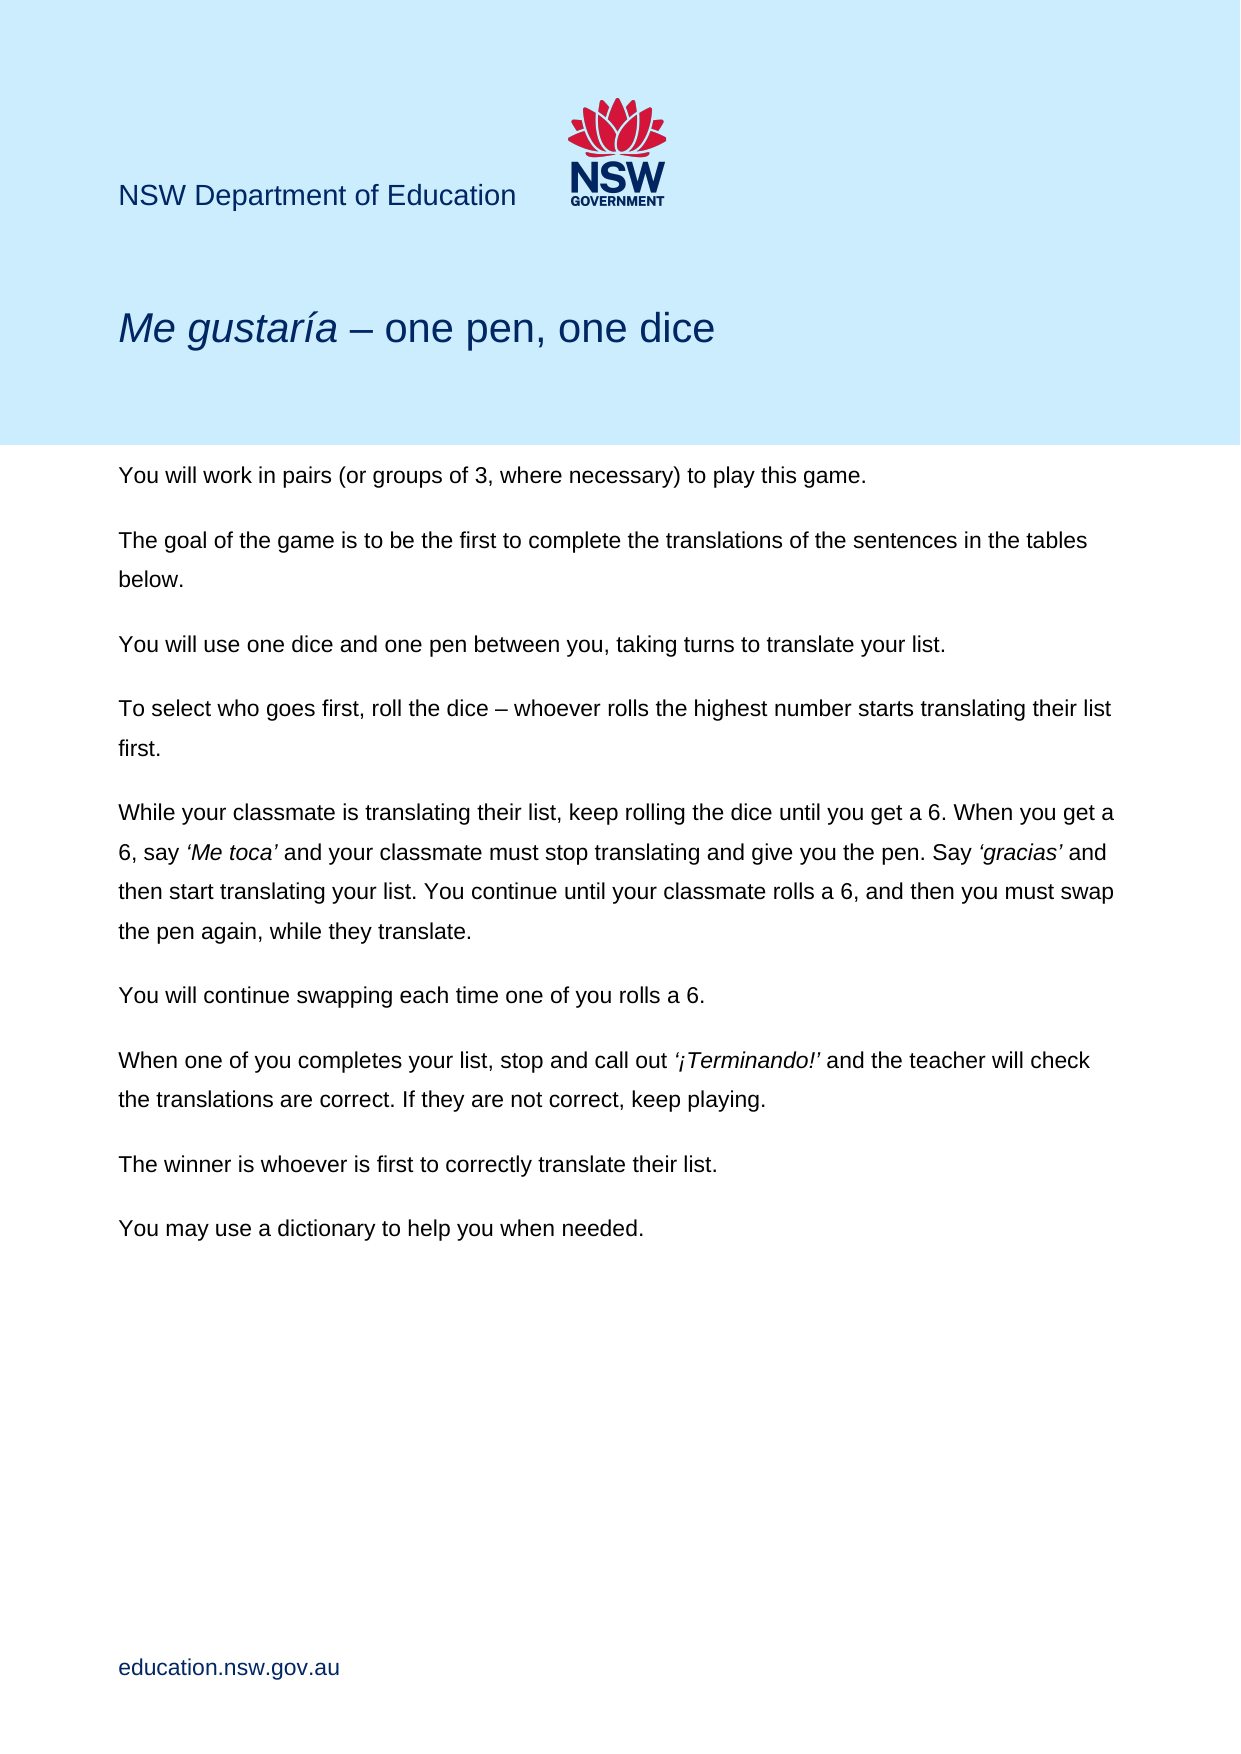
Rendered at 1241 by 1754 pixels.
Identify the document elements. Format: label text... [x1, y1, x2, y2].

text While your classmate is translating their list, keep rolling the dice until you get a 6. When you get a 6, say ‘Me toca’ and your classmate must stop translating and give you the pen. Say ‘gracias’ and then start translating your list. You continue until your classmate rolls a 6, and then you must swap the pen again, while they translate. [118, 799, 1122, 944]
subtitle Me gustaría – one pen, one dice [118, 303, 1122, 351]
text When one of you completes your list, stop and call out ‘¡Terminando!’ and the teacher will check the translations are correct. If they are not correct, keep playing. [118, 1047, 1122, 1113]
text You will continue swapping each time one of you rolls a 6. [118, 982, 1122, 1009]
text The winner is whoever is first to correctly translate their list. [118, 1151, 1122, 1177]
text You may use a dictionary to help you when needed. [118, 1215, 1122, 1242]
text You will use one dice and one pen between you, taking turns to translate your list. [118, 631, 1122, 657]
picture [568, 98, 667, 206]
text You will work in pairs (or groups of 3, where necessary) to play this game. [118, 462, 1122, 489]
text To select who goes first, roll the dice – whoever rolls the highest number starts translating their list first. [118, 695, 1122, 761]
text The goal of the game is to be the first to complete the translations of the sentences in the tables below. [118, 527, 1122, 593]
